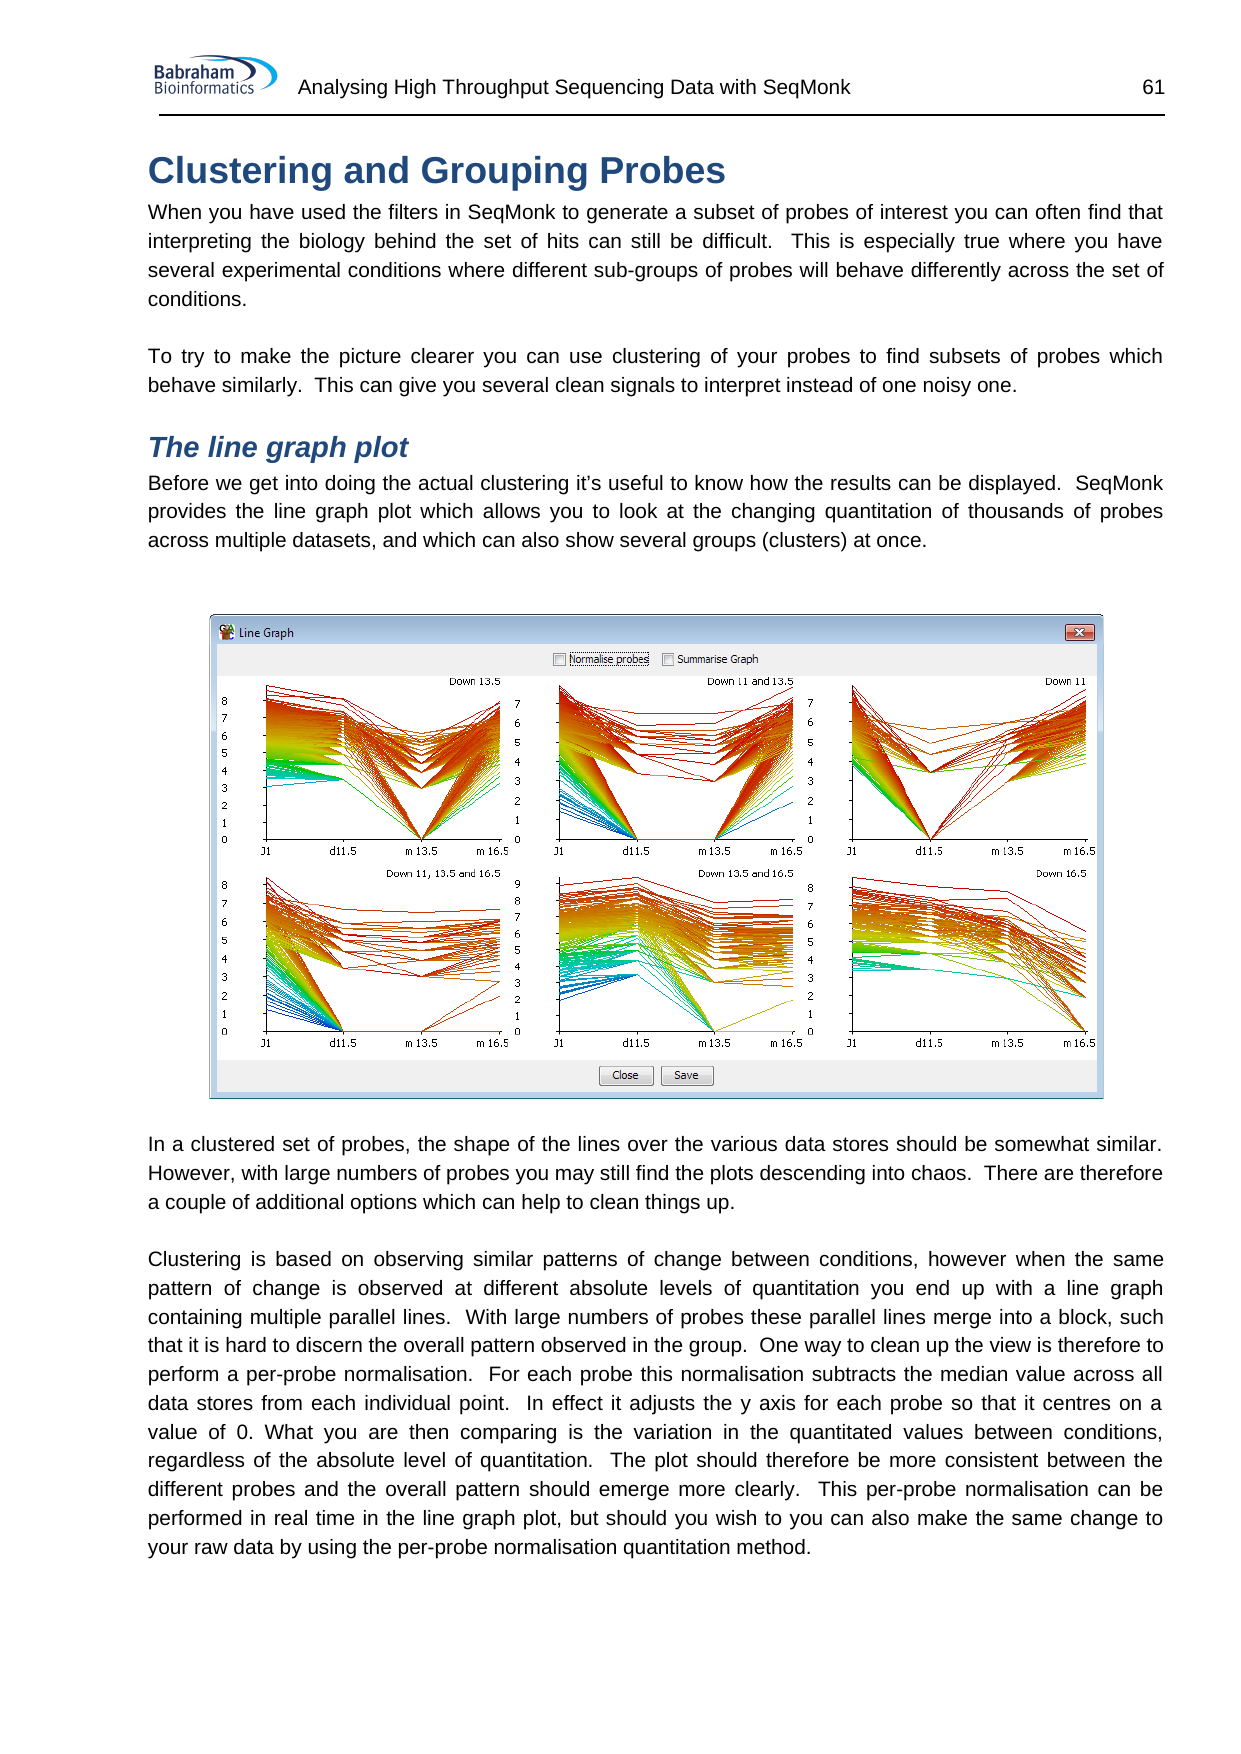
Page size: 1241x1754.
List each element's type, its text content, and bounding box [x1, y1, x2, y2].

subtitle The line graph plot [148, 430, 1165, 464]
text Clustering is based on observing similar patterns of change between conditions, however when the same pattern of change is observed at different absolute levels of quantitation you end up with a line graph containing multiple parallel lines. With large numbers of probes these parallel lines merge into a block, such that it is hard to discern the overall pattern observed in the group. One way to clean up the view is therefore to perform a per-probe normalisation. For each probe this normalisation subtracts the median value across all data stores from each individual point. In effect it adjusts the y axis for each probe so that it centres on a value of 0. What you are then comparing is the variation in the quantitated values between conditions, regardless of the absolute level of quantitation. The plot should therefore be more consistent between the different probes and the overall pattern should emerge more clearly. This per-probe normalisation can be performed in real time in the line graph plot, but should you wish to you can also make the same change to your raw data by using the per-probe normalisation quantitation method. [148, 1247, 1165, 1558]
text When you have used the filters in SeqMonk to generate a subset of probes of interest you can often find that interpreting the biology behind the set of hits can still be difficult. This is especially true where you have several experimental conditions where different sub-groups of probes will behave differently across the set of conditions. [148, 200, 1165, 310]
text Before we get into doing the actual clustering it’s useful to know how the results can be displayed. SeqMonk provides the line graph plot which allows you to look at the changing quantitation of thousands of probes across multiple datasets, and which can also show several groups (clusters) at once. [148, 470, 1165, 552]
subtitle Clustering and Grouping Probes [148, 148, 1165, 192]
text To try to make the picture clearer you can use clustering of your probes to find subsets of probes which behave similarly. This can give you several clean signals to interpret instead of one noisy one. [148, 344, 1165, 397]
text In a clustered set of probes, the shape of the lines over the various data stores should be somewhat similar. However, with large numbers of probes you may still find the plots descending into chaos. There are therefore a couple of additional options which can help to clean things up. [148, 1132, 1165, 1213]
picture [209, 614, 1104, 1099]
picture [147, 52, 280, 99]
